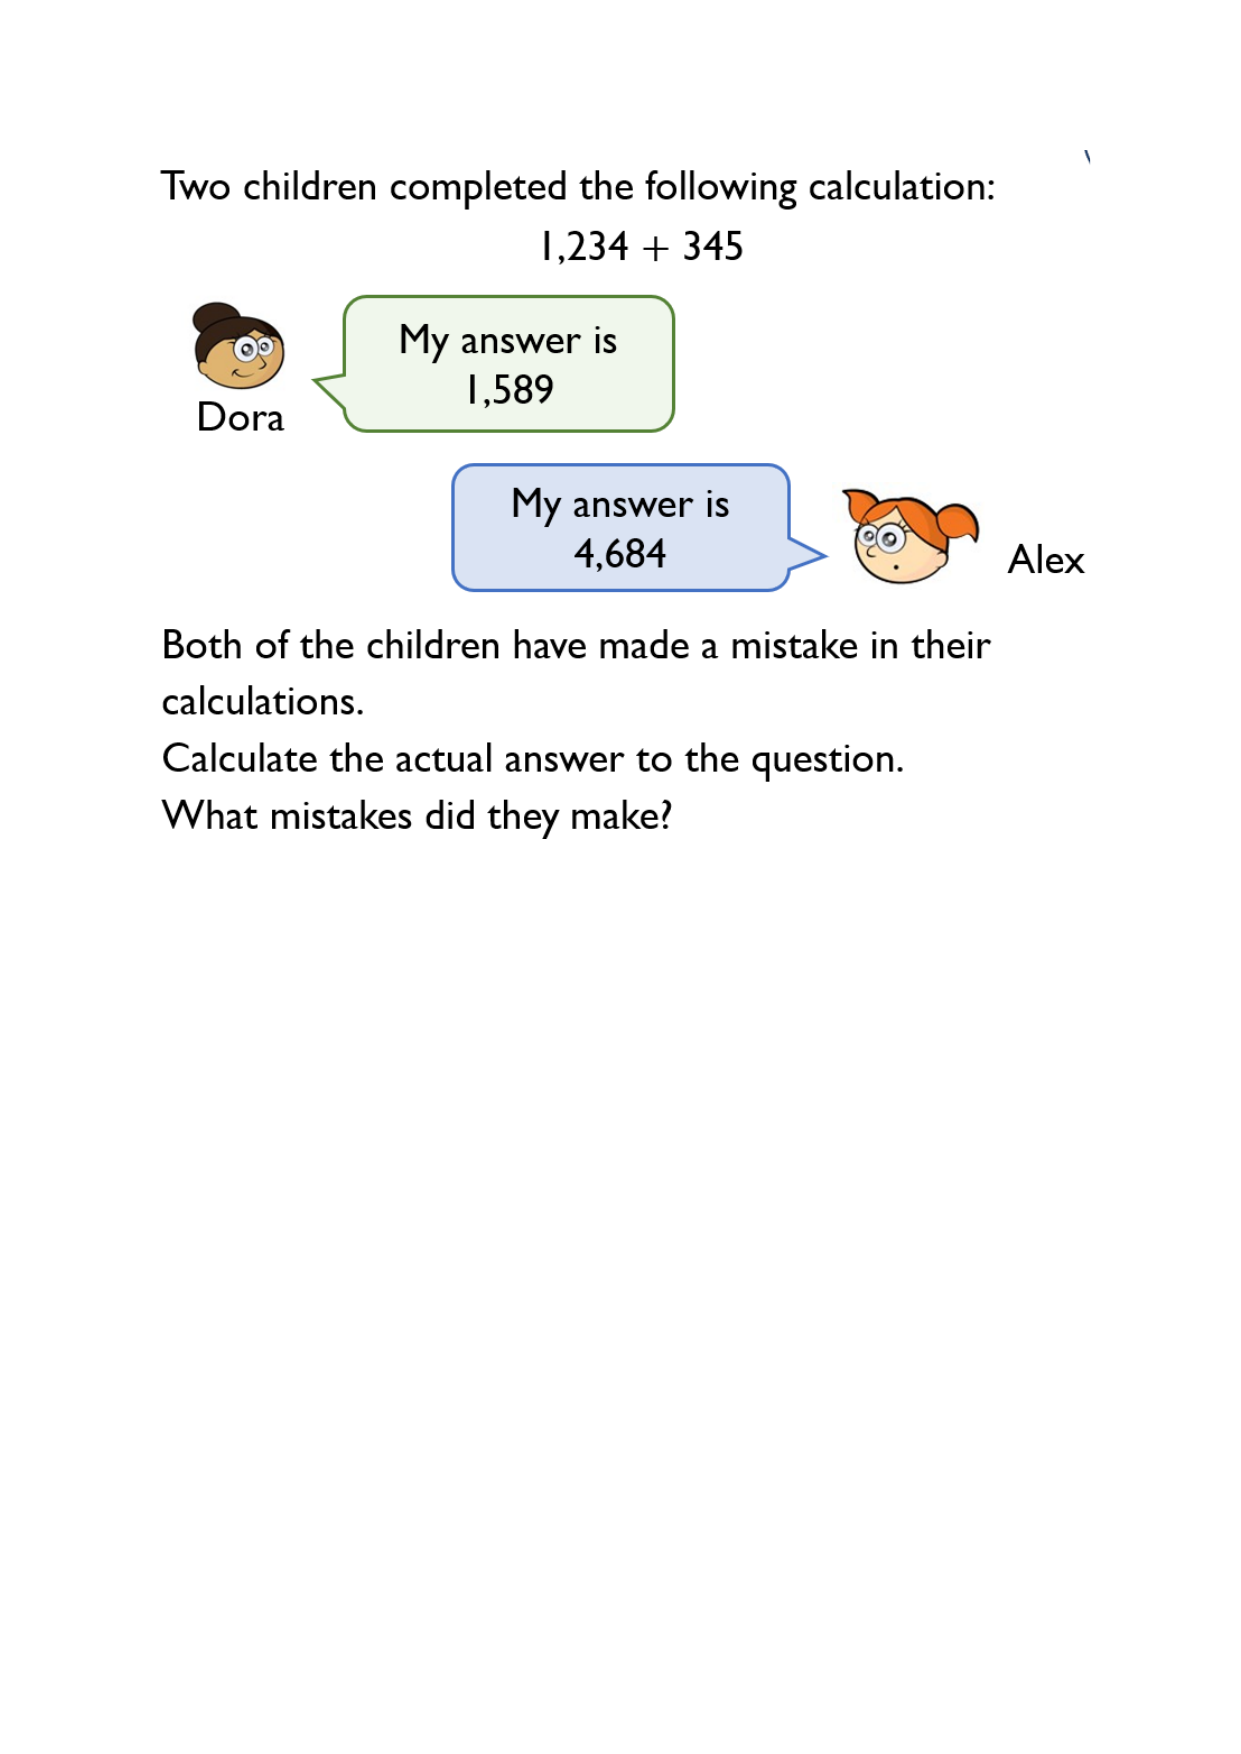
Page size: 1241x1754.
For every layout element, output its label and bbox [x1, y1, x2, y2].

picture [150, 150, 1091, 839]
